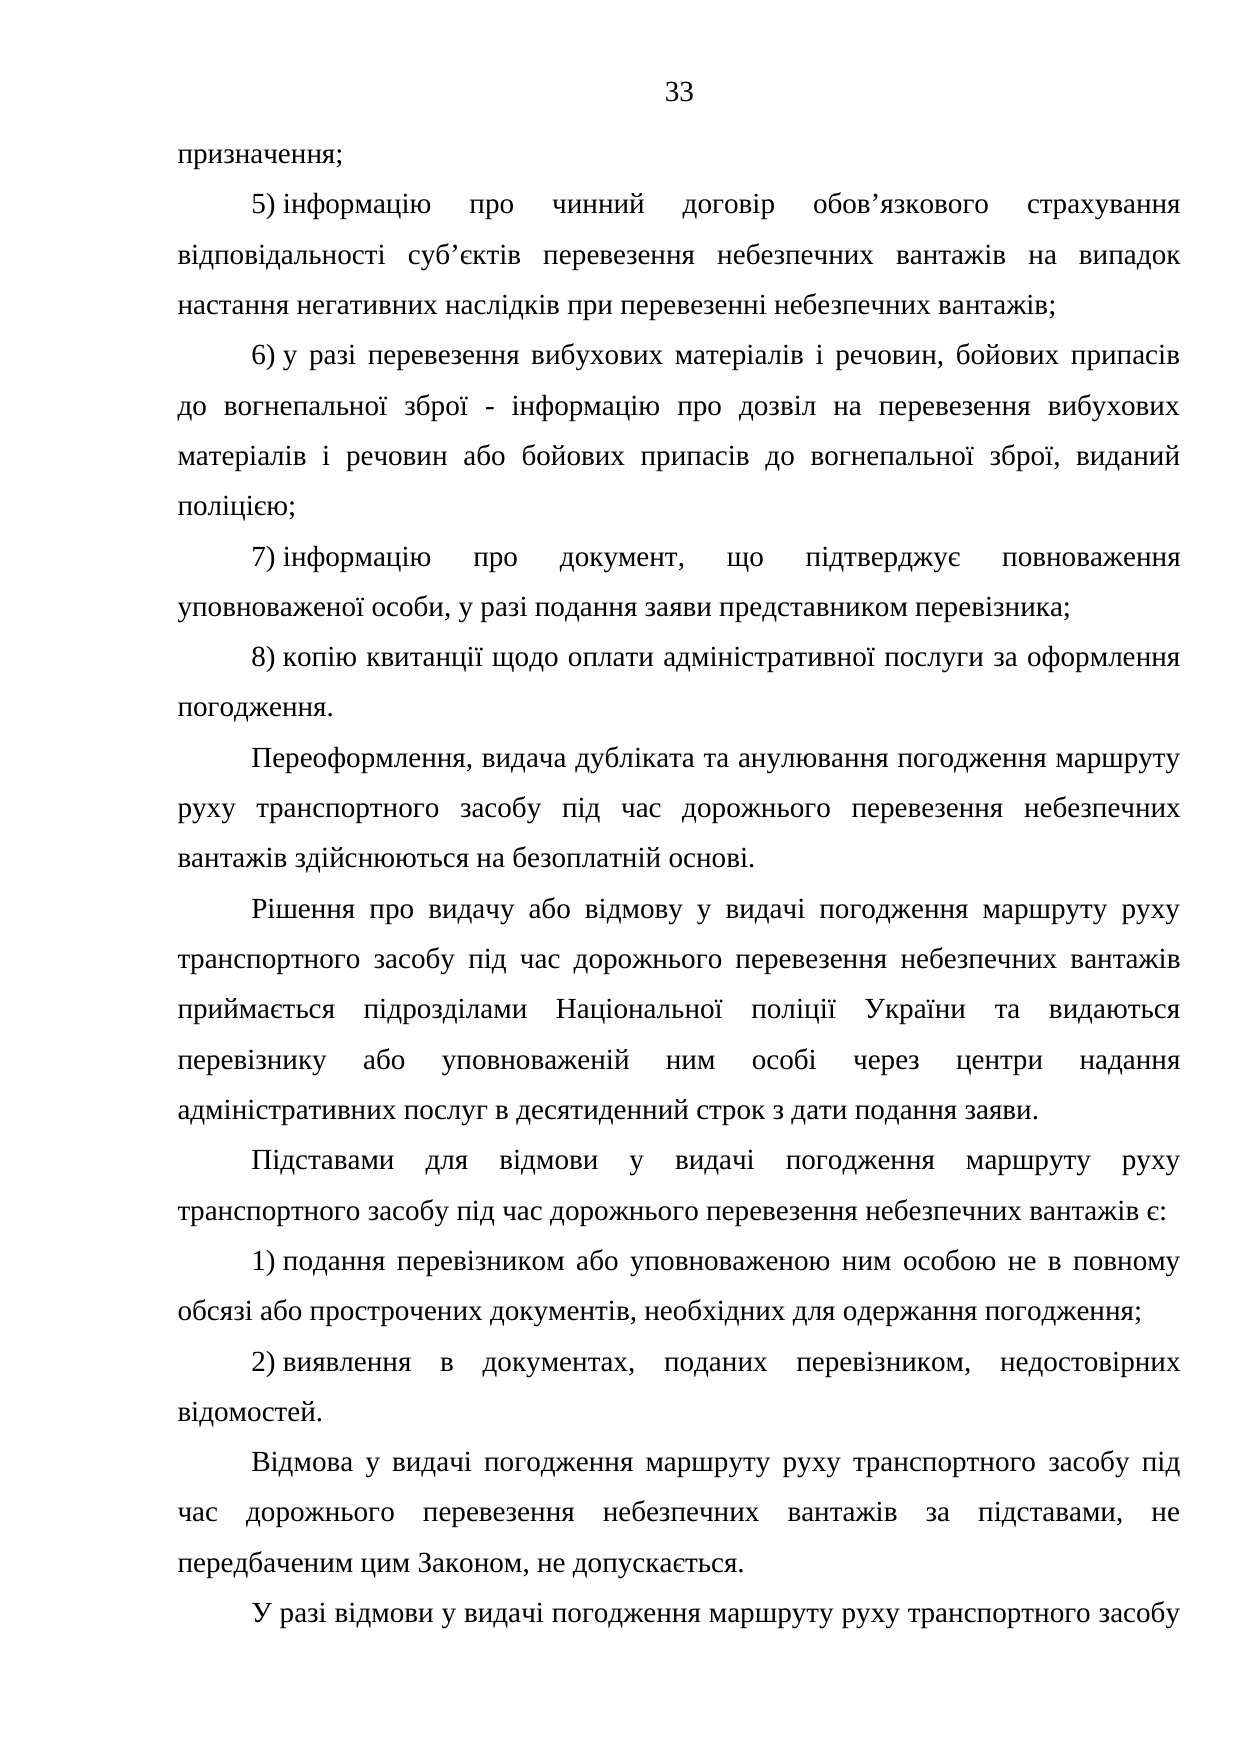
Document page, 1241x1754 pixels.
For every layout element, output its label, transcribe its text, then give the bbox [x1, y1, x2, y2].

text 2) виявлення в документах, поданих перевізником, недостовірних відомостей. [177, 1344, 1181, 1427]
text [177, 136, 1181, 170]
text Переоформлення, видача дубліката та анулювання погодження маршруту руху транспортного засобу під час дорожнього перевезення небезпечних вантажів здійснюються на безоплатній основі. [177, 740, 1181, 874]
text 7) інформацію про документ, що підтверджує повноваження уповноваженої особи, у разі подання заяви представником перевізника; [177, 539, 1181, 622]
text Рішення про видачу або відмову у видачі погодження маршруту руху транспортного засобу під час дорожнього перевезення небезпечних вантажів приймається підрозділами Національної поліції України та видаються перевізнику або уповноваженій ним особі через центри надання адміністративних послуг в десятиденний строк з дати подання заяви. [177, 891, 1181, 1126]
text 1) подання перевізником або уповноваженою ним особою не в повному обсязі або прострочених документів, необхідних для одержання погодження; [177, 1243, 1181, 1327]
text 8) копію квитанції щодо оплати адміністративної послуги за оформлення погодження. [177, 639, 1181, 723]
text 5) інформацію про чинний договір обов’язкового страхування відповідальності суб’єктів перевезення небезпечних вантажів на випадок настання негативних наслідків при перевезенні небезпечних вантажів; [177, 186, 1181, 321]
text Відмова у видачі погодження маршруту руху транспортного засобу під час дорожнього перевезення небезпечних вантажів за підставами, не передбаченим цим Законом, не допускається. [177, 1444, 1181, 1578]
text 6) у разі перевезення вибухових матеріалів і речовин, бойових припасів до вогнепальної зброї - інформацію про дозвіл на перевезення вибухових матеріалів і речовин або бойових припасів до вогнепальної зброї, виданий поліцією; [177, 337, 1181, 522]
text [177, 1595, 1181, 1629]
text Підставами для відмови у видачі погодження маршруту руху транспортного засобу під час дорожнього перевезення небезпечних вантажів є: [177, 1142, 1181, 1226]
